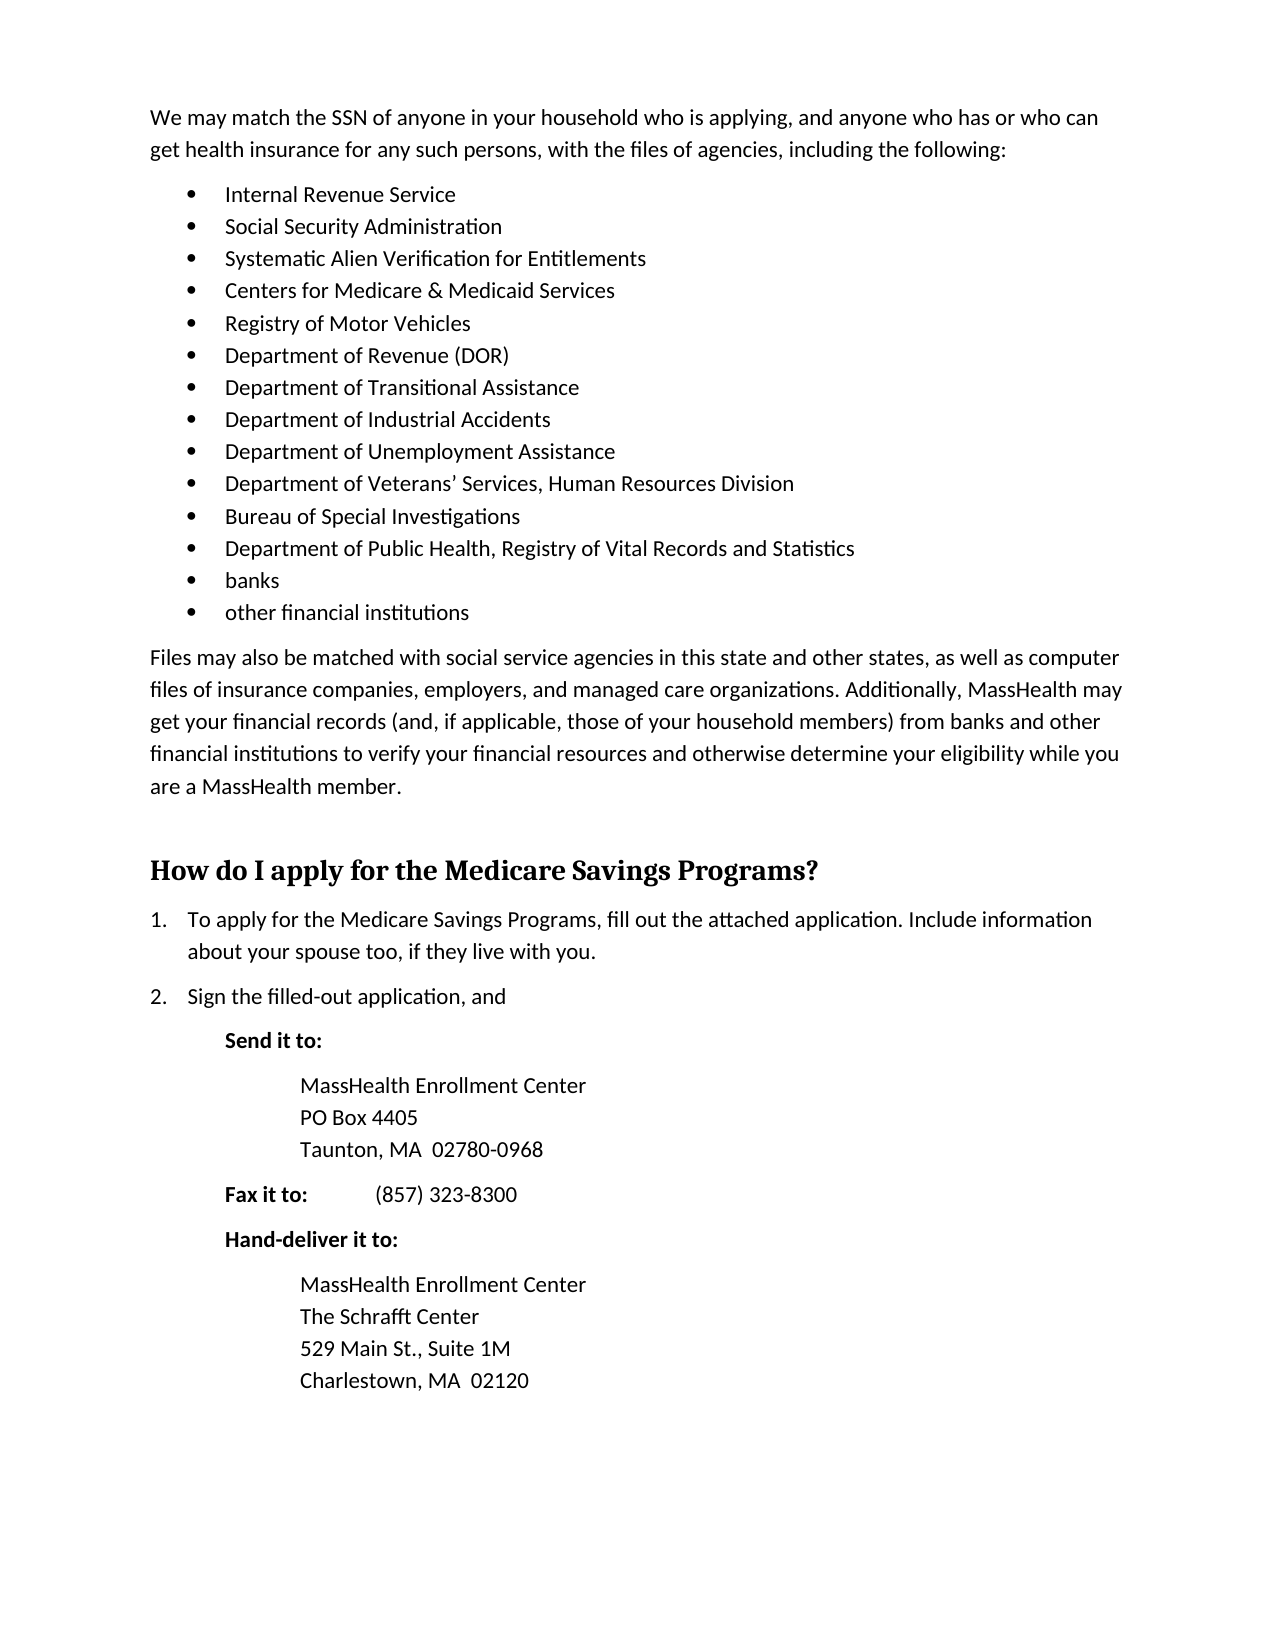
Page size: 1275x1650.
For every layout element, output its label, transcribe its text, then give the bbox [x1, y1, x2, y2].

text Fax it to: (857) 323-8300 [225, 1180, 1125, 1208]
list Department of Industrial Accidents [187, 405, 1125, 433]
list Department of Veterans’ Services, Human Resources Division [187, 469, 1125, 498]
text 1. To apply for the Medicare Savings Programs, fill out the attached application. Include information about your spouse too, if they live with you. [150, 905, 1125, 965]
text Hand-deliver it to: [225, 1225, 1125, 1253]
text MassHealth Enrollment Center The Schrafft Center 529 Main St., Suite 1M Charlestown, MA 02120 [300, 1270, 1125, 1394]
list Bureau of Special Investigations [187, 502, 1125, 530]
list other financial institutions [187, 598, 1125, 626]
list Department of Unemployment Assistance [187, 437, 1125, 465]
list Centers for Medicare & Medicaid Services [187, 276, 1125, 304]
text Files may also be matched with social service agencies in this state and other states, as well as computer files of insurance companies, employers, and managed care organizations. Additionally, MassHealth may get your financial records (and, if applicable, those of your household members) from banks and other financial institutions to verify your financial resources and otherwise determine your eligibility while you are a MassHealth member. [150, 643, 1125, 800]
text Send it to: [225, 1027, 1125, 1054]
list Internal Revenue Service [187, 180, 1125, 208]
text 2. Sign the filled-out application, and [150, 982, 1125, 1010]
text MassHealth Enrollment Center PO Box 4405 Taunton, MA 02780-0968 [300, 1071, 1125, 1164]
list Registry of Motor Vehicles [187, 309, 1125, 337]
list Department of Revenue (DOR) [187, 341, 1125, 369]
list Department of Public Health, Registry of Vital Records and Statistics [187, 534, 1125, 562]
list Systematic Alien Verification for Entitlements [187, 244, 1125, 272]
text We may match the SSN of anyone in your household who is applying, and anyone who has or who can get health insurance for any such persons, with the files of agencies, including the following: [150, 103, 1125, 163]
subtitle How do I apply for the Medicare Savings Programs? [150, 854, 1125, 887]
list Department of Transitional Assistance [187, 373, 1125, 401]
list banks [187, 566, 1125, 594]
list Social Security Administration [187, 212, 1125, 240]
